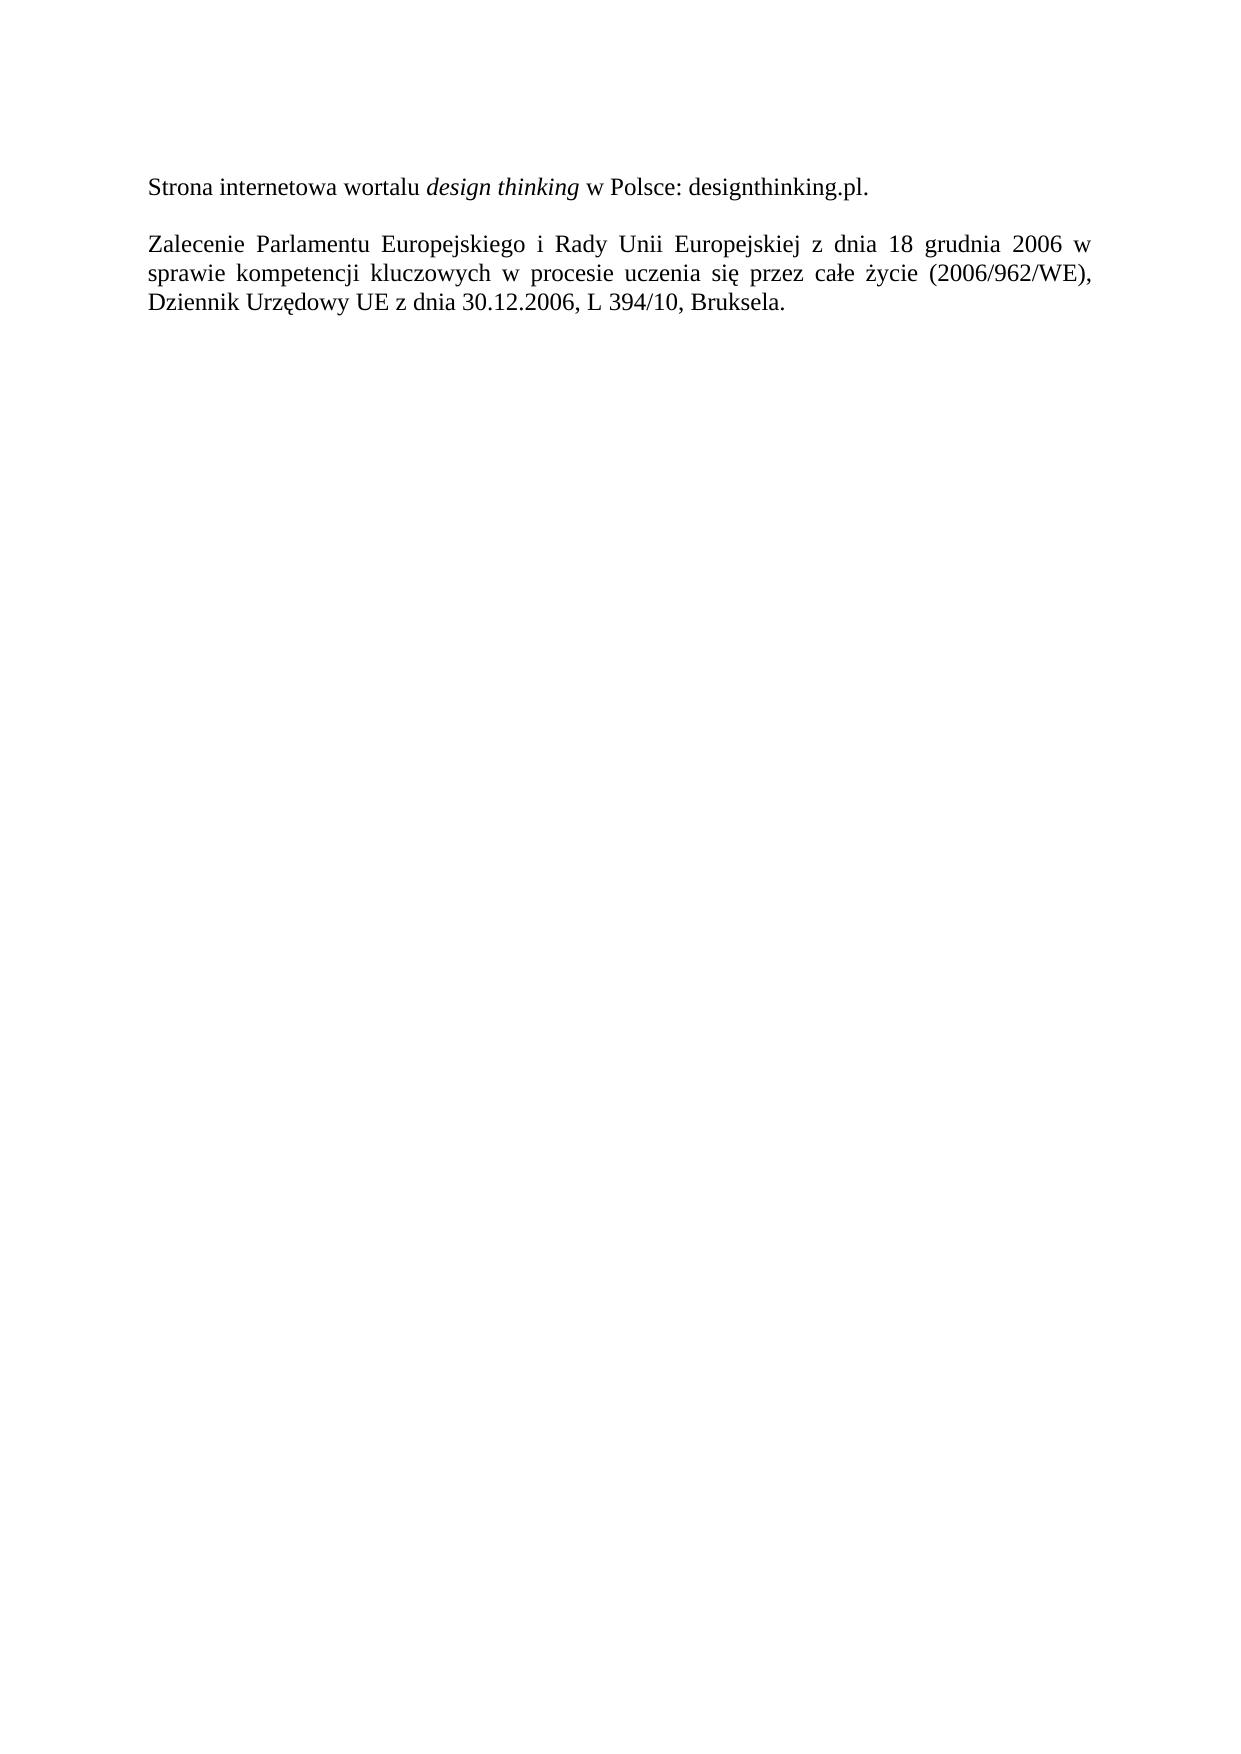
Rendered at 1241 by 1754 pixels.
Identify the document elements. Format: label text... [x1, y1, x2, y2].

text Zalecenie Parlamentu Europejskiego i Rady Unii Europejskiej z dnia 18 grudnia 2006 w sprawie kompetencji kluczowych w procesie uczenia się przez całe życie (2006/962/WE), Dziennik Urzędowy UE z dnia 30.12.2006, L 394/10, Bruksela. [148, 229, 1093, 315]
text Strona internetowa wortalu design thinking w Polsce: designthinking.pl. [148, 172, 1093, 200]
